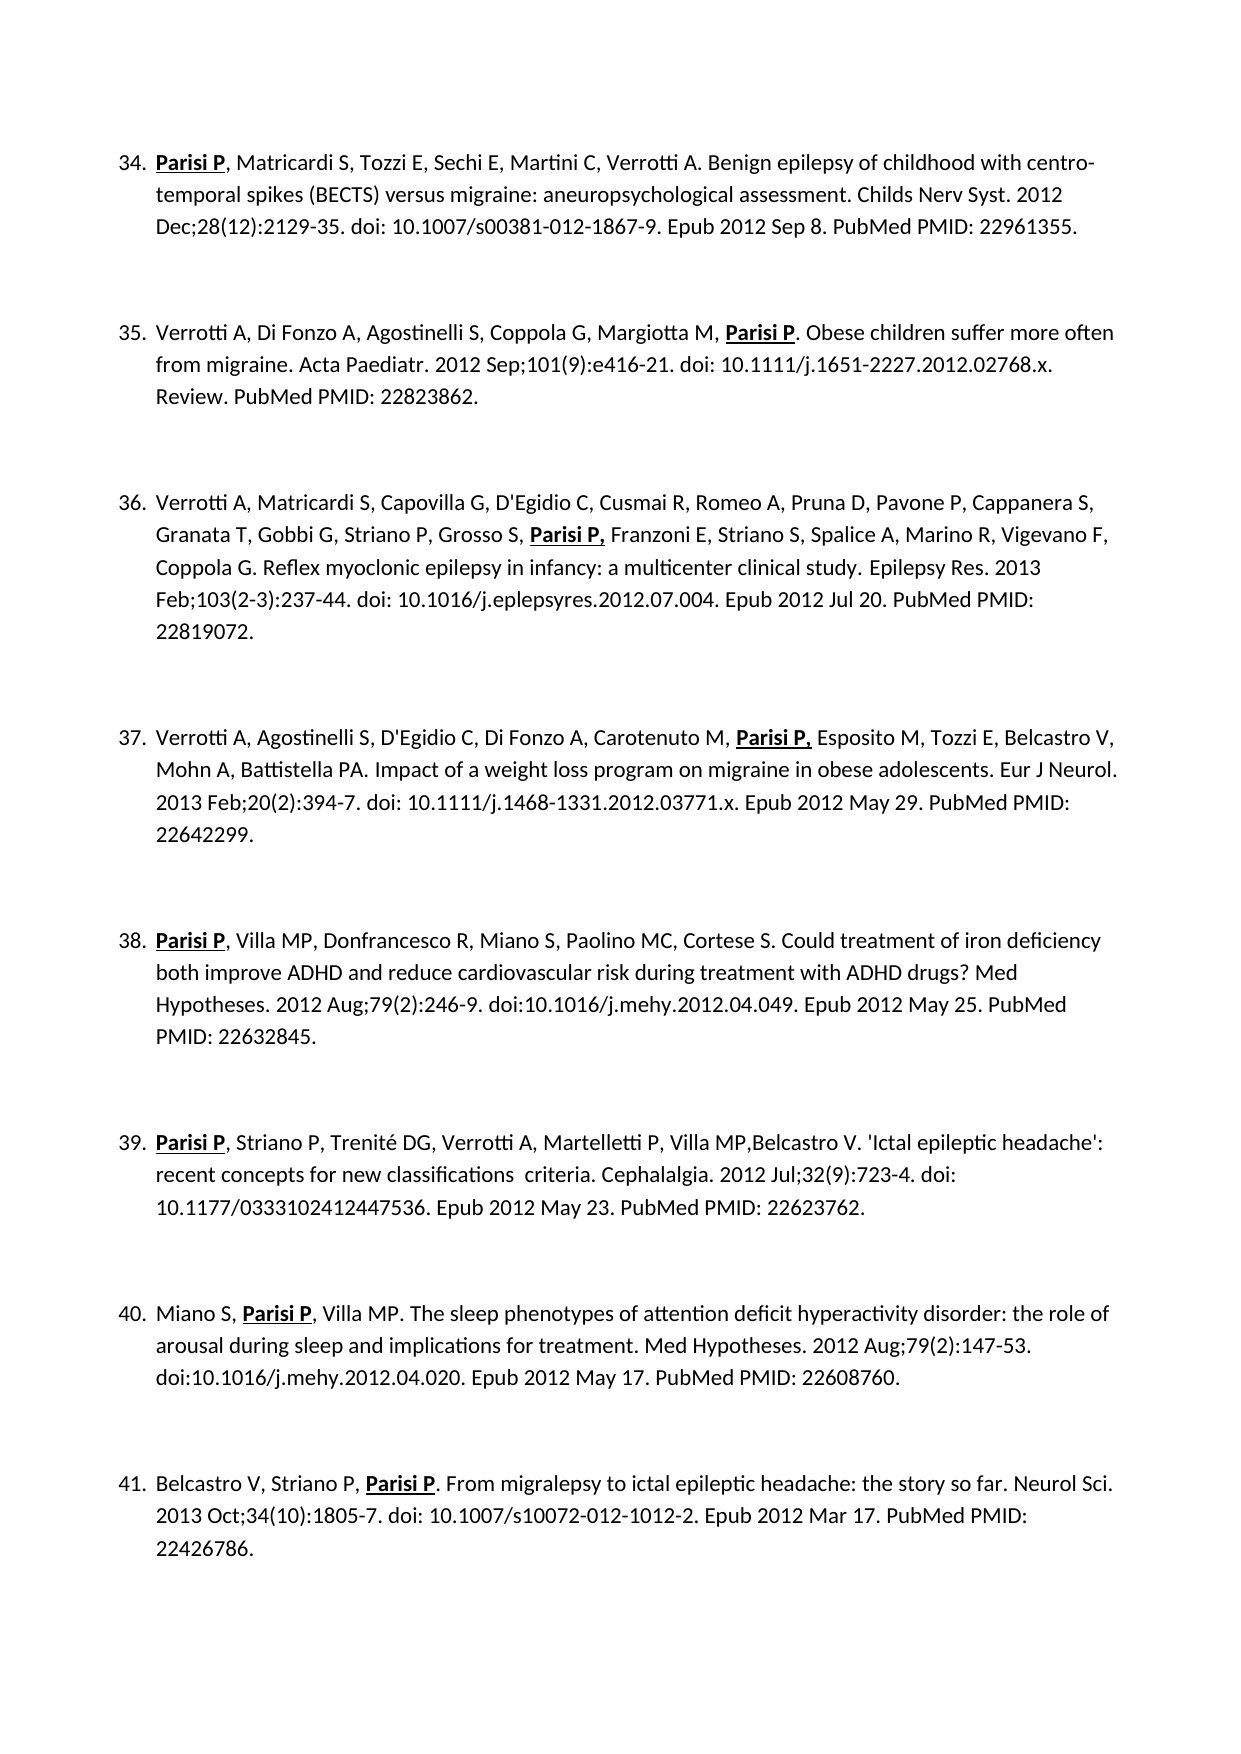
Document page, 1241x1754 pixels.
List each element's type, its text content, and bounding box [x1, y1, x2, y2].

list Verrotti A, Agostinelli S, D'Egidio C, Di Fonzo A, Carotenuto M, Parisi P, Esposito M, Tozzi E, Belcastro V, Mohn A, Battistella PA. Impact of a weight loss program on migraine in obese adolescents. Eur J Neurol. 2013 Feb;20(2):394-7. doi: 10.1111/j.1468-1331.2012.03771.x. Epub 2012 May 29. PubMed PMID: 22642299. [118, 723, 1122, 848]
list Parisi P, Villa MP, Donfrancesco R, Miano S, Paolino MC, Cortese S. Could treatment of iron deficiency both improve ADHD and reduce cardiovascular risk during treatment with ADHD drugs? Med Hypotheses. 2012 Aug;79(2):246-9. doi:10.1016/j.mehy.2012.04.049. Epub 2012 May 25. PubMed PMID: 22632845. [118, 926, 1122, 1050]
list Verrotti A, Matricardi S, Capovilla G, D'Egidio C, Cusmai R, Romeo A, Pruna D, Pavone P, Cappanera S, Granata T, Gobbi G, Striano P, Grosso S, Parisi P, Franzoni E, Striano S, Spalice A, Marino R, Vigevano F, Coppola G. Reflex myoclonic epilepsy in infancy: a multicenter clinical study. Epilepsy Res. 2013 Feb;103(2-3):237-44. doi: 10.1016/j.eplepsyres.2012.07.004. Epub 2012 Jul 20. PubMed PMID: 22819072. [118, 488, 1122, 645]
list Parisi P, Matricardi S, Tozzi E, Sechi E, Martini C, Verrotti A. Benign epilepsy of childhood with centro-temporal spikes (BECTS) versus migraine: aneuropsychological assessment. Childs Nerv Syst. 2012 Dec;28(12):2129-35. doi: 10.1007/s00381-012-1867-9. Epub 2012 Sep 8. PubMed PMID: 22961355. [118, 148, 1122, 240]
list Belcastro V, Striano P, Parisi P. From migralepsy to ictal epileptic headache: the story so far. Neurol Sci. 2013 Oct;34(10):1805-7. doi: 10.1007/s10072-012-1012-2. Epub 2012 Mar 17. PubMed PMID: 22426786. [118, 1469, 1122, 1562]
list Parisi P, Striano P, Trenité DG, Verrotti A, Martelletti P, Villa MP,Belcastro V. 'Ictal epileptic headache': recent concepts for new classifications criteria. Cephalalgia. 2012 Jul;32(9):723-4. doi: 10.1177/0333102412447536. Epub 2012 May 23. PubMed PMID: 22623762. [118, 1128, 1122, 1221]
list Miano S, Parisi P, Villa MP. The sleep phenotypes of attention deficit hyperactivity disorder: the role of arousal during sleep and implications for treatment. Med Hypotheses. 2012 Aug;79(2):147-53. doi:10.1016/j.mehy.2012.04.020. Epub 2012 May 17. PubMed PMID: 22608760. [118, 1299, 1122, 1391]
list Verrotti A, Di Fonzo A, Agostinelli S, Coppola G, Margiotta M, Parisi P. Obese children suffer more often from migraine. Acta Paediatr. 2012 Sep;101(9):e416-21. doi: 10.1111/j.1651-2227.2012.02768.x. Review. PubMed PMID: 22823862. [118, 318, 1122, 410]
